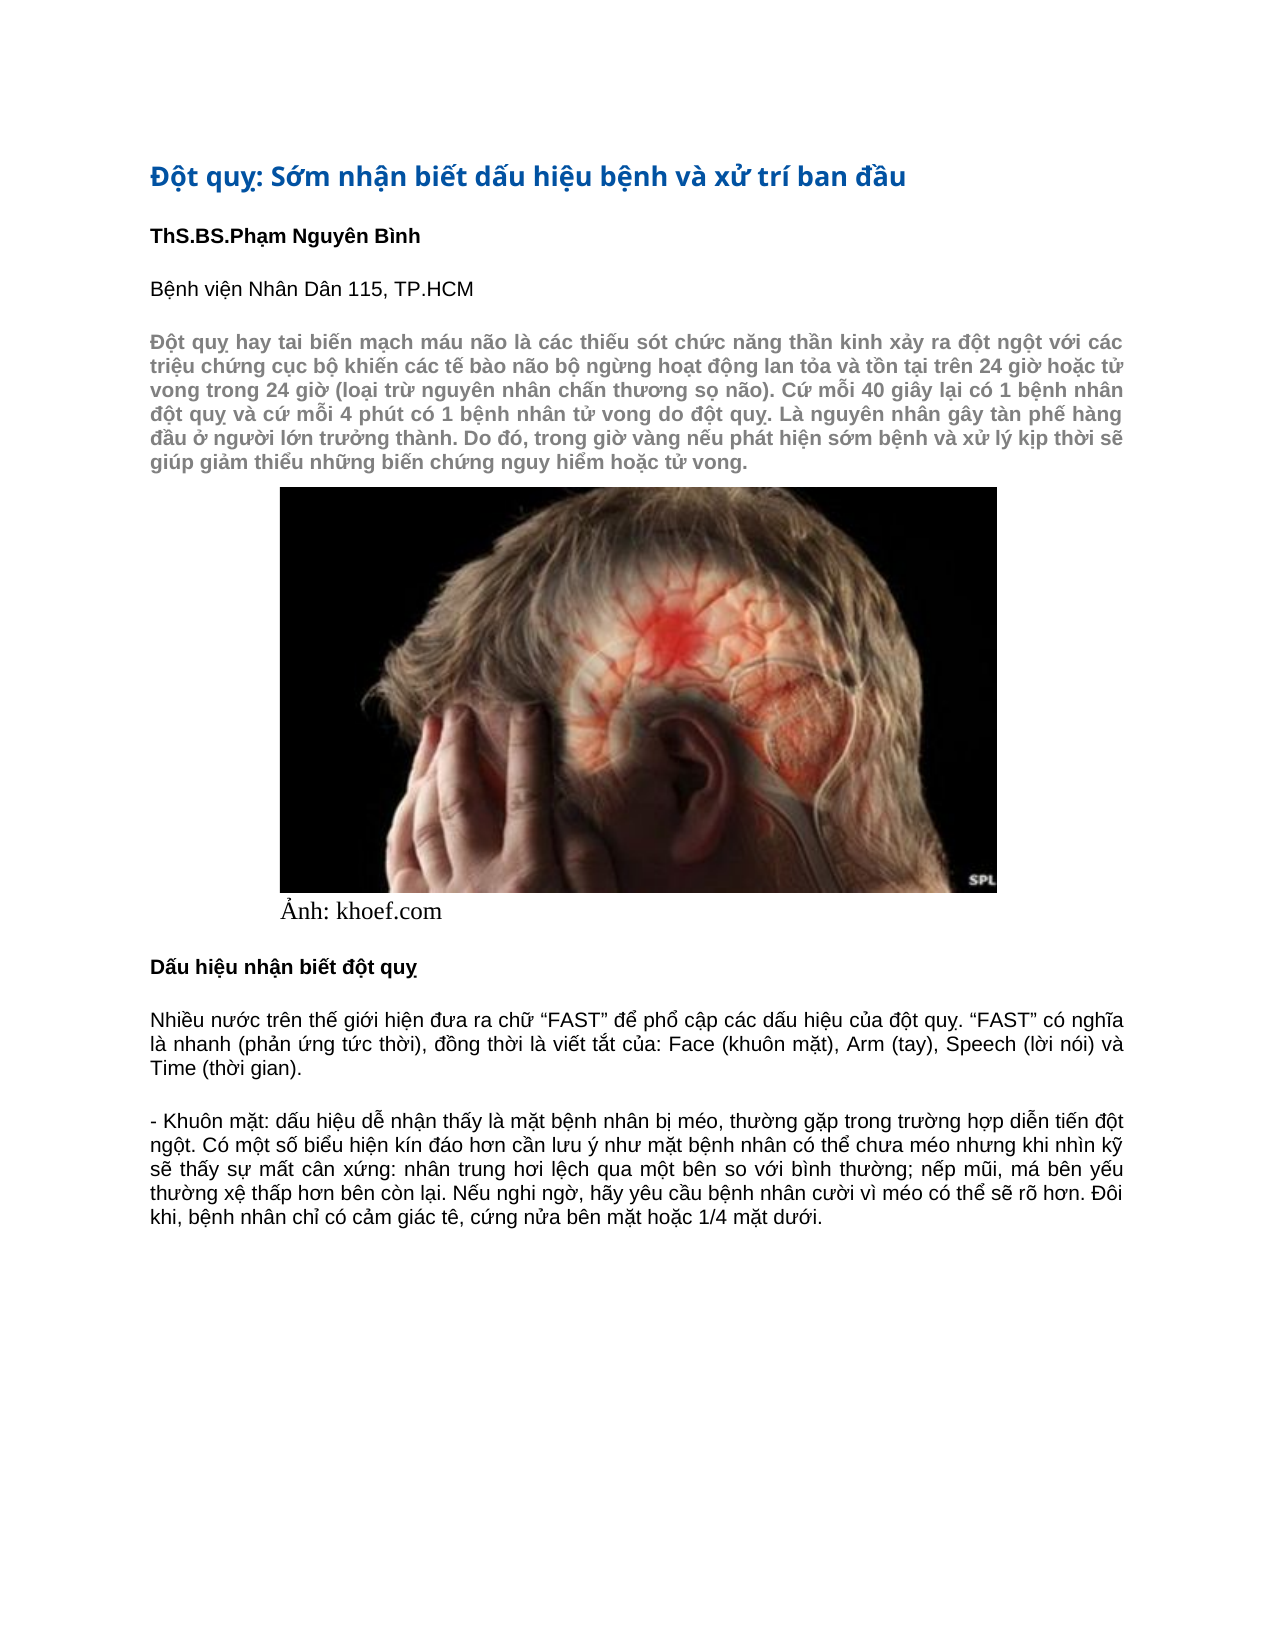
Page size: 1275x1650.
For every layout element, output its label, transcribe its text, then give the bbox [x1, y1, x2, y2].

text Đột quỵ hay tai biến mạch máu não là các thiếu sót chức năng thần kinh xảy ra đột ngột với các triệu chứng cục bộ khiến các tế bào não bộ ngừng hoạt động lan tỏa và tồn tại trên 24 giờ hoặc tử vong trong 24 giờ (loại trừ nguyên nhân chấn thương sọ não). Cứ mỗi 40 giây lại có 1 bệnh nhân đột quỵ và cứ mỗi 4 phút có 1 bệnh nhân tử vong do đột quỵ. Là nguyên nhân gây tàn phế hàng đầu ở người lớn trưởng thành. Do đó, trong giờ vàng nếu phát hiện sớm bệnh và xử lý kịp thời sẽ giúp giảm thiểu những biến chứng nguy hiểm hoặc tử vong. [150, 330, 1125, 474]
text Nhiều nước trên thế giới hiện đưa ra chữ “FAST” để phổ cập các dấu hiệu của đột quỵ. “FAST” có nghĩa là nhanh (phản ứng tức thời), đồng thời là viết tắt của: Face (khuôn mặt), Arm (tay), Speech (lời nói) và Time (thời gian). [150, 1008, 1125, 1080]
text Dấu hiệu nhận biết đột quỵ [150, 955, 1125, 979]
picture [279, 487, 997, 893]
text ThS.BS.Phạm Nguyên Bình [150, 224, 1125, 248]
text Bệnh viện Nhân Dân 115, TP.HCM [150, 277, 1125, 301]
table_cell Ảnh: khoef.com [278, 894, 997, 926]
text Đột quỵ: Sớm nhận biết dấu hiệu bệnh và xử trí ban đầu [150, 158, 1125, 195]
text - Khuôn mặt: dấu hiệu dễ nhận thấy là mặt bệnh nhân bị méo, thường gặp trong trường hợp diễn tiến đột ngột. Có một số biểu hiện kín đáo hơn cần lưu ý như mặt bệnh nhân có thể chưa méo nhưng khi nhìn kỹ sẽ thấy sự mất cân xứng: nhân trung hơi lệch qua một bên so với bình thường; nếp mũi, má bên yếu thường xệ thấp hơn bên còn lại. Nếu nghi ngờ, hãy yêu cầu bệnh nhân cười vì méo có thể sẽ rõ hơn. Đôi khi, bệnh nhân chỉ có cảm giác tê, cứng nửa bên mặt hoặc 1/4 mặt dưới. [150, 1109, 1125, 1229]
